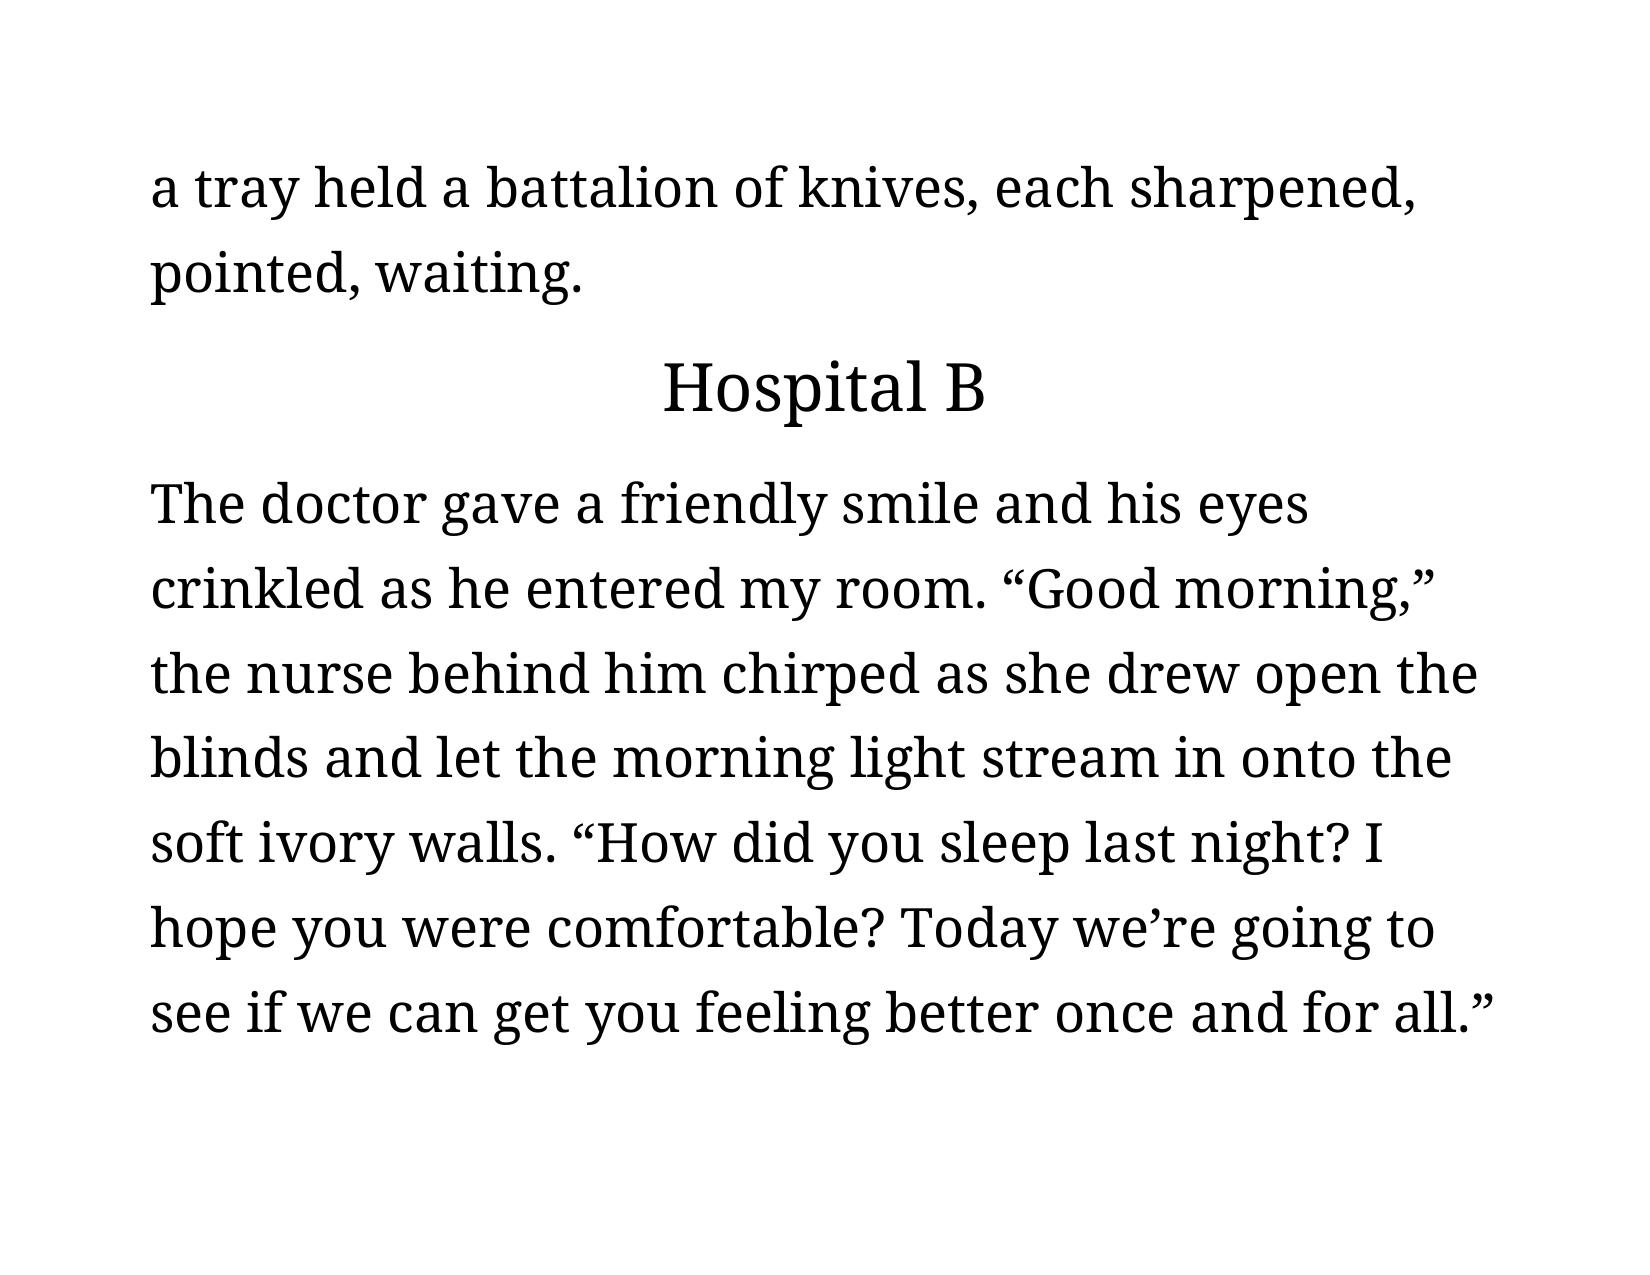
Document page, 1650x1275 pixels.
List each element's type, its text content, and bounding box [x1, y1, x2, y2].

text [150, 150, 1500, 308]
text Hospital B [150, 340, 1500, 431]
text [150, 466, 1500, 1048]
